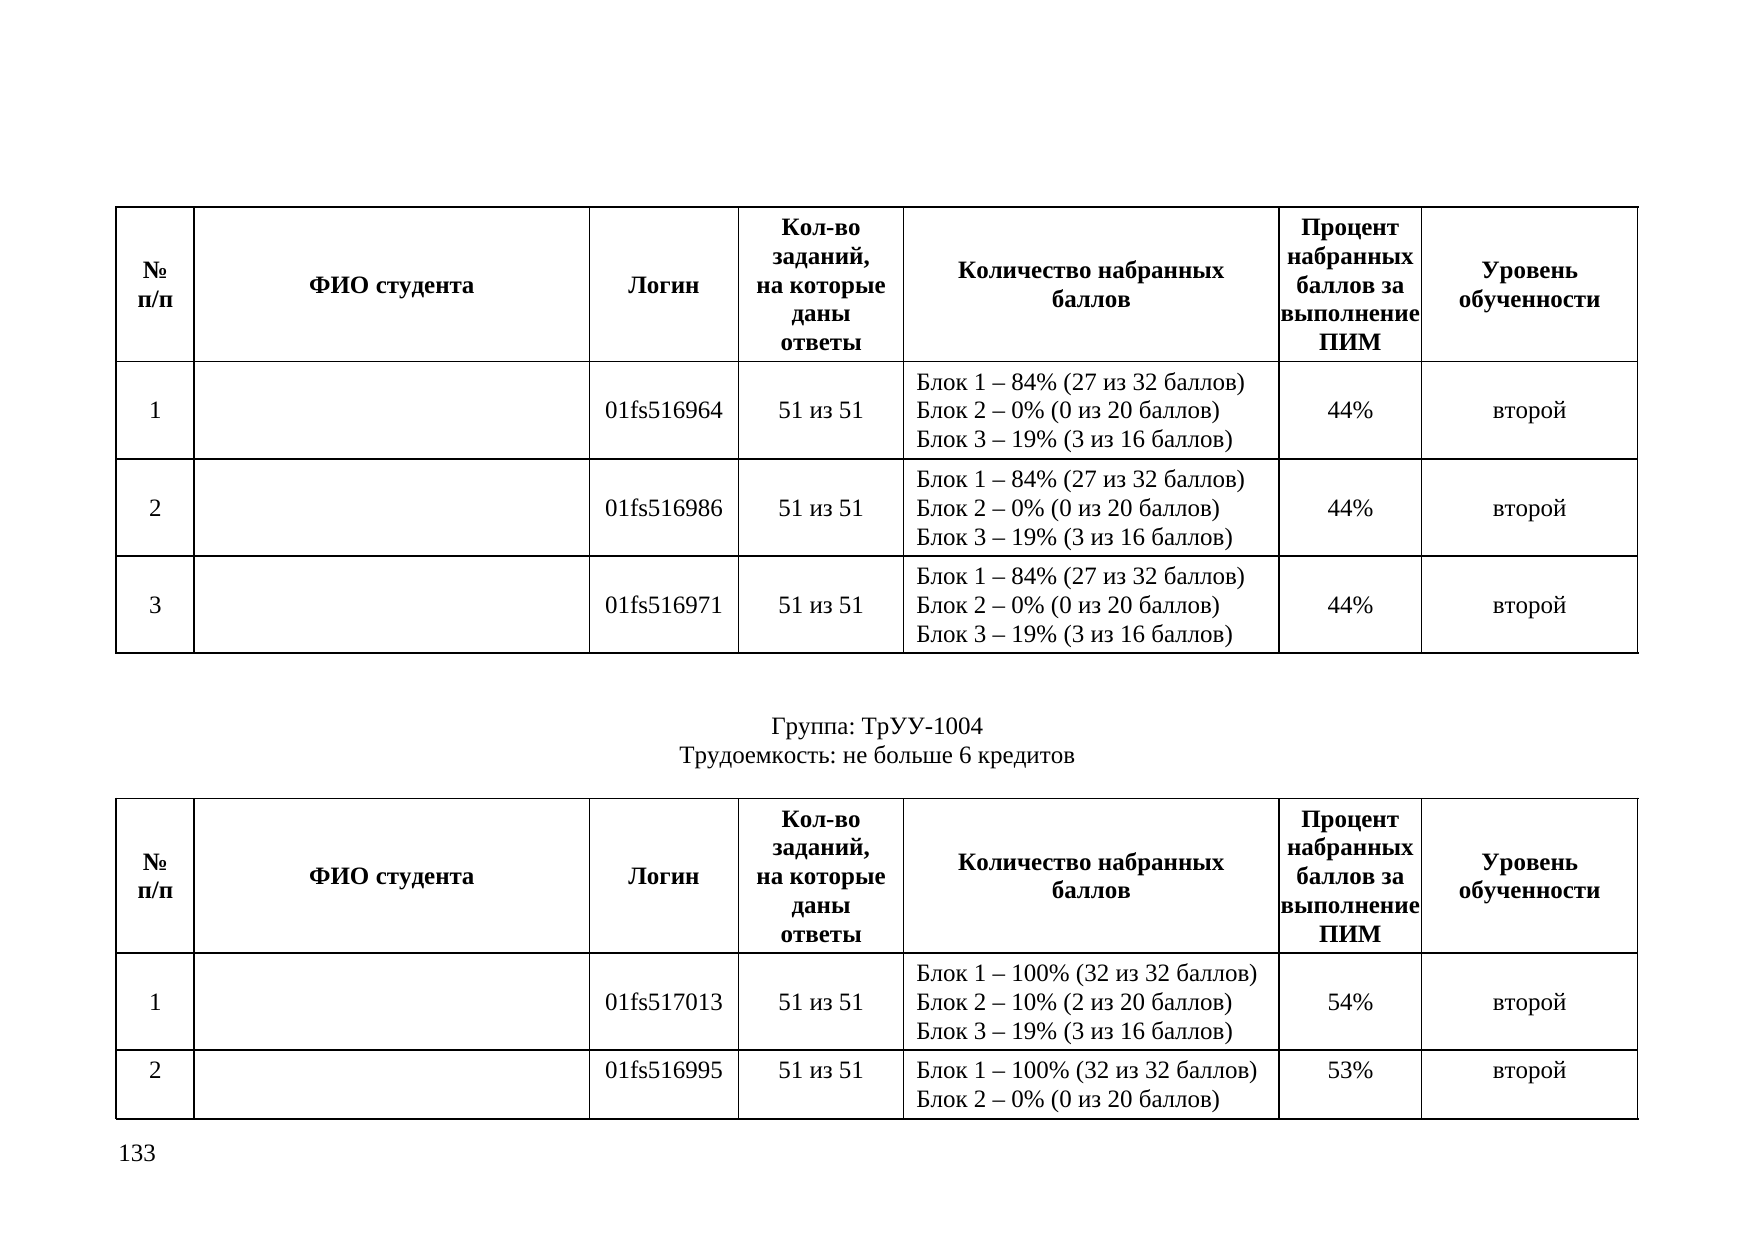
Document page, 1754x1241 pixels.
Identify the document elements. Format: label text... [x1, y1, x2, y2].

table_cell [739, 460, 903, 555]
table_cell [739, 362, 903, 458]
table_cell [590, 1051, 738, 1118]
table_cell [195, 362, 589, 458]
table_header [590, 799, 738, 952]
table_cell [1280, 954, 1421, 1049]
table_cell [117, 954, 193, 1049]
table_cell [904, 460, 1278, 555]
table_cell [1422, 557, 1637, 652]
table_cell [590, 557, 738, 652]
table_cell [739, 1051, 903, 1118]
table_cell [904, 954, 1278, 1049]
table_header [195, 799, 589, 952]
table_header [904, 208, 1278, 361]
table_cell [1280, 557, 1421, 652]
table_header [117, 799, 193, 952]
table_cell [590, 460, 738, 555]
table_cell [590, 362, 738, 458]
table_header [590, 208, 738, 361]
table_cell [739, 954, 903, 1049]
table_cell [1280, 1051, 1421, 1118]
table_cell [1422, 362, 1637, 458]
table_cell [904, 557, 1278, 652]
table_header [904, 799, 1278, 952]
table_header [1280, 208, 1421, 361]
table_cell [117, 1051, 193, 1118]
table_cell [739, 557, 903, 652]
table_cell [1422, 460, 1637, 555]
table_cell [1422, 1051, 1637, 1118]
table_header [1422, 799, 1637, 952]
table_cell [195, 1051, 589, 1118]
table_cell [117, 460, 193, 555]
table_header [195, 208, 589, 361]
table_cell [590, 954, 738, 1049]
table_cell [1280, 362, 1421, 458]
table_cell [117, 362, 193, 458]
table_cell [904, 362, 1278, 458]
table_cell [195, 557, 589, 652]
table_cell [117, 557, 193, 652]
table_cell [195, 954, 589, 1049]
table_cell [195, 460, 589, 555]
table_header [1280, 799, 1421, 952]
text Группа: ТрУУ-1004 [118, 711, 1636, 740]
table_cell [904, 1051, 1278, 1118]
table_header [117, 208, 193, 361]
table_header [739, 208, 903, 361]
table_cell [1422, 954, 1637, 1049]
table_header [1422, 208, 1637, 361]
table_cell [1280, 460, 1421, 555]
text Трудоемкость: не больше 6 кредитов [118, 740, 1636, 769]
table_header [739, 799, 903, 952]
